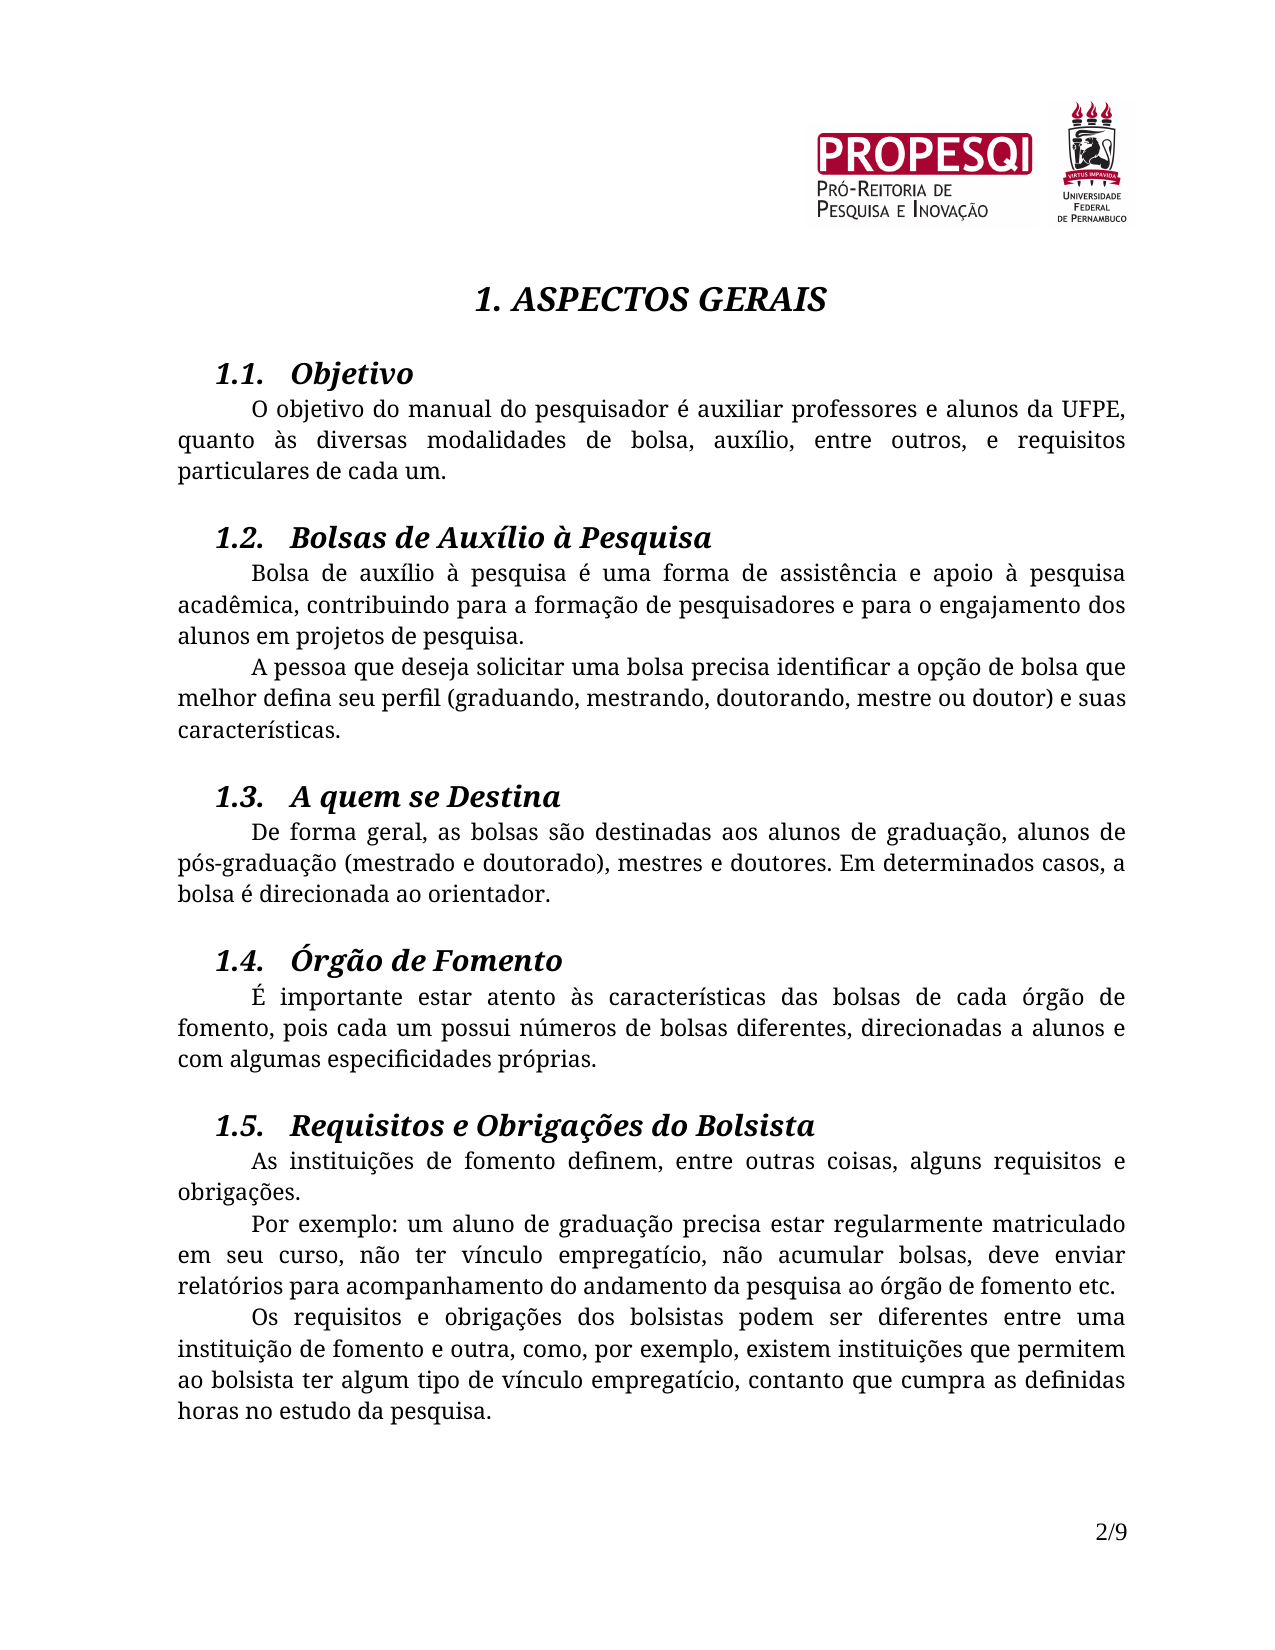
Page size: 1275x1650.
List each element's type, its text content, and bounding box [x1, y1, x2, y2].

text Por exemplo: um aluno de graduação precisa estar regularmente matriculado em seu curso, não ter vínculo empregatício, não acumular bolsas, deve enviar relatórios para acompanhamento do andamento da pesquisa ao órgão de fomento etc. [177, 1208, 1127, 1301]
picture [804, 123, 1039, 229]
subtitle Aspectos Gerais [177, 276, 1127, 322]
subtitle Objetivo [215, 353, 1127, 393]
text As instituições de fomento definem, entre outras coisas, alguns requisitos e obrigações. [177, 1145, 1127, 1208]
text A pessoa que deseja solicitar uma bolsa precisa identificar a opção de bolsa que melhor defina seu perfil (graduando, mestrando, doutorando, mestre ou doutor) e suas características. [177, 651, 1127, 745]
text É importante estar atento às características das bolsas de cada órgão de fomento, pois cada um possui números de bolsas diferentes, direcionadas a alunos e com algumas especificidades próprias. [177, 980, 1127, 1074]
subtitle Órgão de Fomento [215, 941, 1127, 980]
picture [1048, 100, 1135, 229]
text De forma geral, as bolsas são destinadas aos alunos de graduação, alunos de pós-graduação (mestrado e doutorado), mestres e doutores. Em determinados casos, a bolsa é direcionada ao orientador. [177, 816, 1127, 909]
text Os requisitos e obrigações dos bolsistas podem ser diferentes entre uma instituição de fomento e outra, como, por exemplo, existem instituições que permitem ao bolsista ter algum tipo de vínculo empregatício, contanto que cumpra as definidas horas no estudo da pesquisa. [177, 1301, 1127, 1426]
subtitle A quem se Destina [215, 776, 1127, 816]
text O objetivo do manual do pesquisador é auxiliar professores e alunos da UFPE, quanto às diversas modalidades de bolsa, auxílio, entre outros, e requisitos particulares de cada um. [177, 393, 1127, 486]
subtitle Requisitos e Obrigações do Bolsista [215, 1105, 1127, 1145]
subtitle Bolsas de Auxílio à Pesquisa [215, 518, 1127, 557]
text Bolsa de auxílio à pesquisa é uma forma de assistência e apoio à pesquisa acadêmica, contribuindo para a formação de pesquisadores e para o engajamento dos alunos em projetos de pesquisa. [177, 557, 1127, 651]
